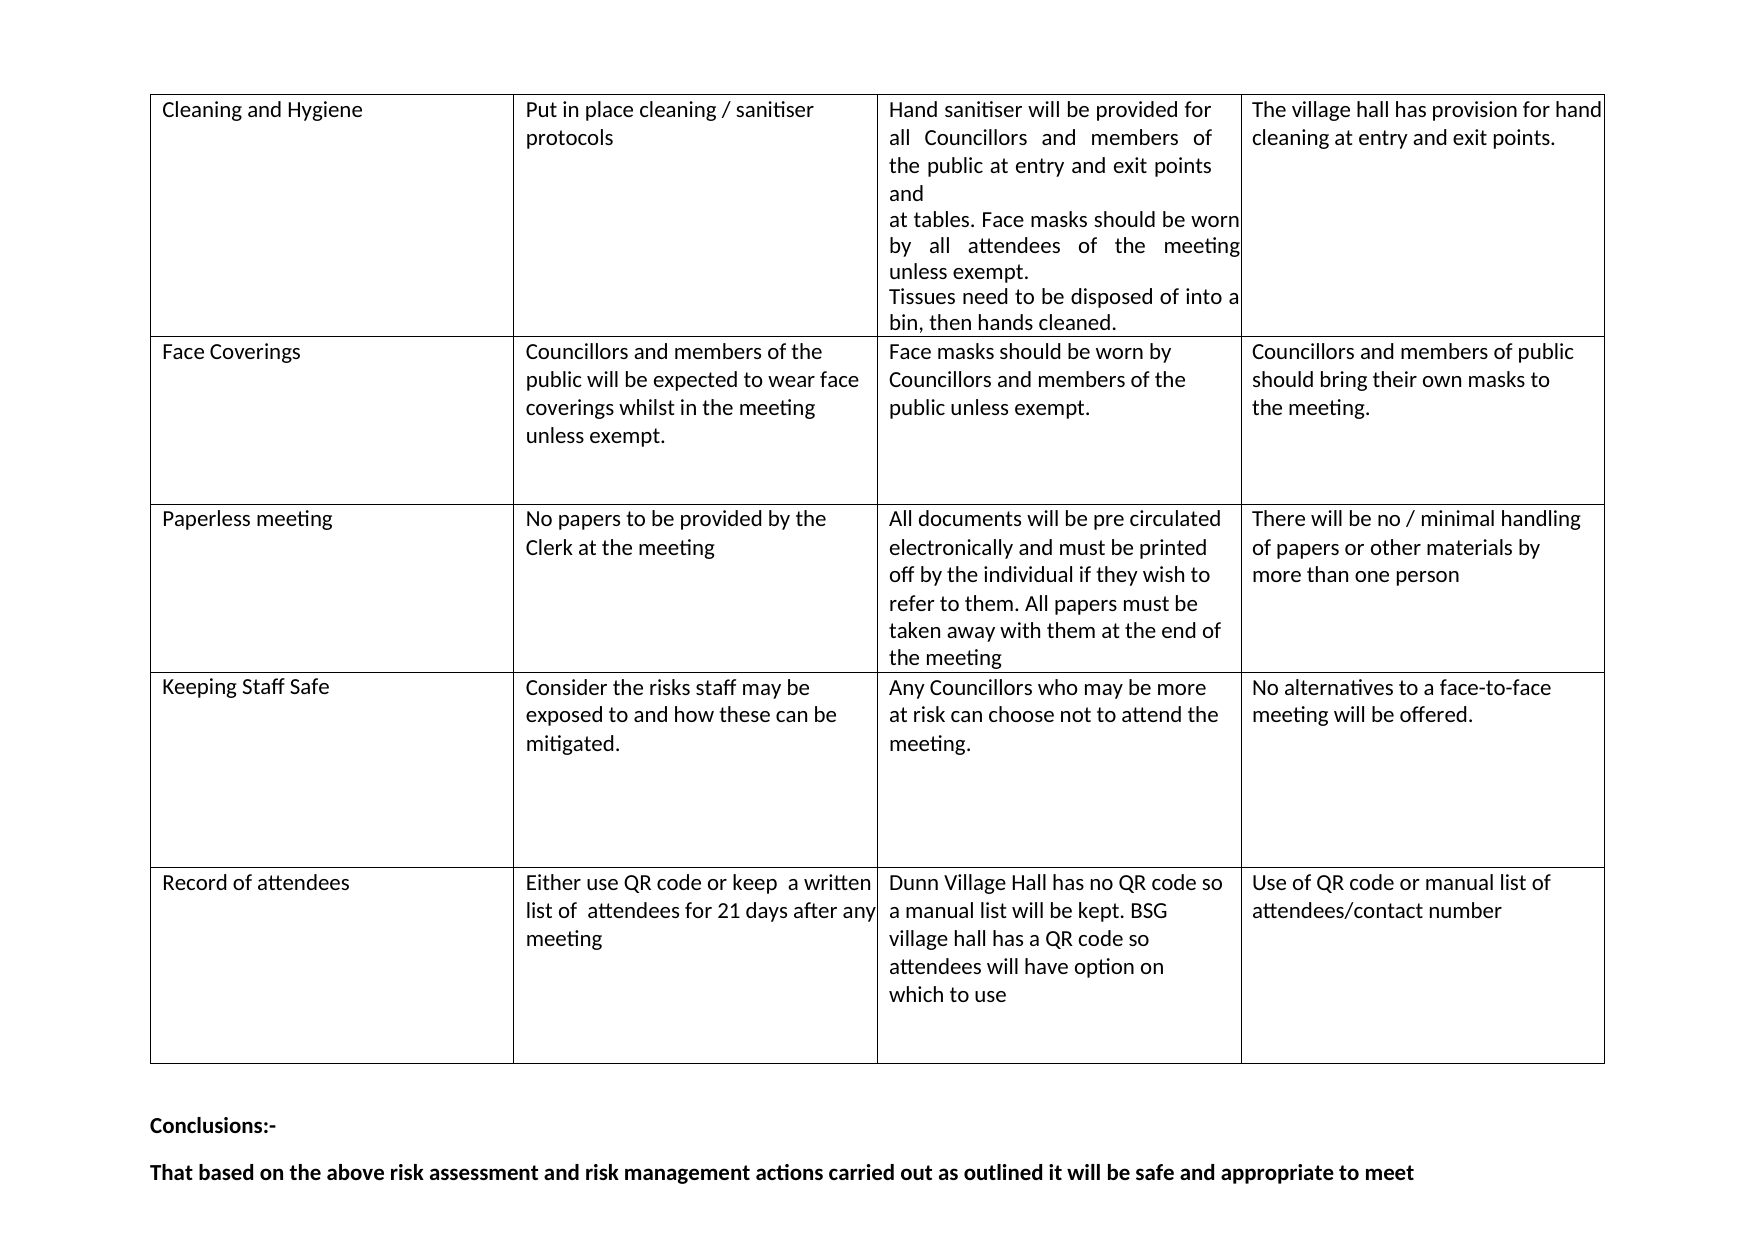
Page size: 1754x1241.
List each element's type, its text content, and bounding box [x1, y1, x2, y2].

table_cell Dunn Village Hall has no QR code so a manual list will be kept. BSG village hall has a QR code so attendees will have option on which to use [878, 868, 1241, 1063]
table_header Put in place cleaning / sanitiser protocols [514, 95, 877, 336]
table_cell Keeping Staff Safe [151, 673, 513, 867]
subtitle Conclusions:- [150, 1111, 1616, 1139]
table_header Cleaning and Hygiene [151, 95, 513, 336]
table_cell No papers to be provided by the Clerk at the meeting [514, 505, 877, 672]
table_cell Face Coverings [151, 337, 513, 503]
table_cell Use of QR code or manual list of attendees/contact number [1242, 868, 1604, 1063]
table_cell Councillors and members of public should bring their own masks to the meeting. [1242, 337, 1604, 503]
table_cell Consider the risks staff may be exposed to and how these can be mitigated. [514, 673, 877, 867]
table_cell Face masks should be worn by Councillors and members of the public unless exempt. [878, 337, 1241, 503]
table_cell There will be no / minimal handling of papers or other materials by more than one person [1242, 505, 1604, 672]
table_header Hand sanitiser will be provided for all Councillors and members of the public at entry and exit points and at tables. Face masks should be worn by all attendees of the meeting unless exempt. Tissues need to be disposed of into a bin, then hands cleaned. [878, 95, 1241, 336]
table_cell No alternatives to a face-to-face meeting will be offered. [1242, 673, 1604, 867]
table_cell All documents will be pre circulated electronically and must be printed off by the individual if they wish to refer to them. All papers must be taken away with them at the end of the meeting [878, 505, 1241, 672]
table_header The village hall has provision for hand cleaning at entry and exit points. [1242, 95, 1604, 336]
table_cell Paperless meeting [151, 505, 513, 672]
table_cell Any Councillors who may be more at risk can choose not to attend the meeting. [878, 673, 1241, 867]
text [150, 1158, 1418, 1186]
table_cell Record of attendees [151, 868, 513, 1063]
table_cell Either use QR code or keep a written list of attendees for 21 days after any meeting [514, 868, 877, 1063]
table_cell Councillors and members of the public will be expected to wear face coverings whilst in the meeting unless exempt. [514, 337, 877, 503]
